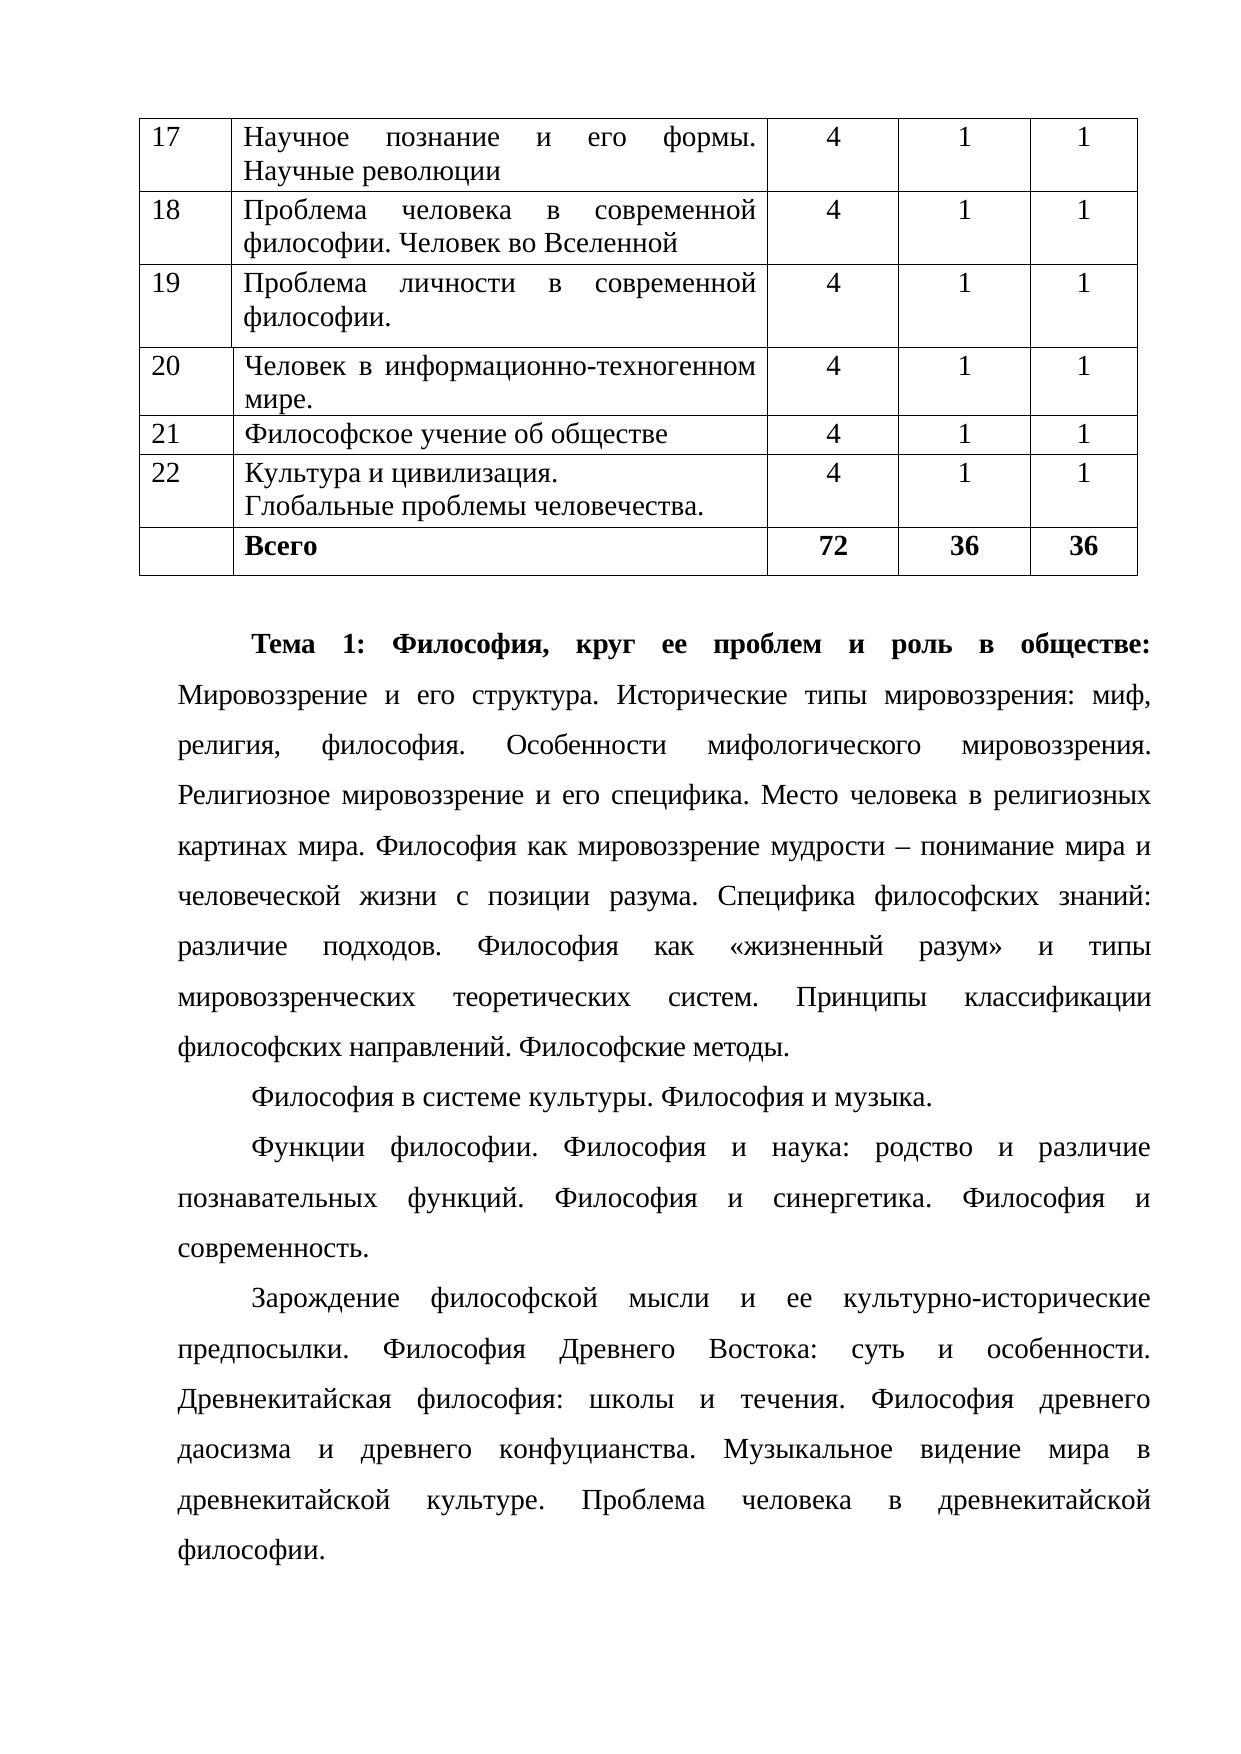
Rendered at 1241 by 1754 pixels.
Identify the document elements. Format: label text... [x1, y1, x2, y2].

table_cell Всего [234, 528, 767, 575]
text Зарождение философской мысли и ее культурно-исторические предпосылки. Философия Древнего Востока: суть и особенности. Древнекитайская философия: школы и течения. Философия древнего даосизма и древнего конфуцианства. Музыкальное видение мира в древнекитайской культуре. Проблема человека в древнекитайской философии. [177, 1281, 1152, 1566]
table_cell 4 [768, 348, 898, 415]
table_cell [140, 528, 233, 575]
table_cell 1 [1031, 119, 1137, 191]
table_cell Проблема человека в современной философии. Человек во Вселенной [232, 192, 767, 264]
table_cell Научное познание и его формы. Научные революции [232, 119, 767, 191]
table_cell 1 [1031, 416, 1137, 454]
table_cell 1 [1031, 265, 1137, 347]
table_cell 36 [899, 528, 1030, 575]
table_cell Философское учение об обществе [234, 416, 767, 454]
table_cell 1 [899, 348, 1030, 415]
table_cell 21 [140, 416, 233, 454]
table_cell 1 [899, 192, 1030, 264]
table_cell 22 [140, 455, 233, 527]
table_cell 4 [768, 455, 898, 527]
table_cell Культура и цивилизация. Глобальные проблемы человечества. [234, 455, 767, 527]
table_cell 4 [768, 416, 898, 454]
table_cell 17 [140, 119, 231, 191]
table_cell 1 [899, 119, 1030, 191]
text Функции философии. Философия и наука: родство и различие познавательных функций. Философия и синергетика. Философия и современность. [177, 1129, 1152, 1264]
table_cell 1 [899, 265, 1030, 347]
text Тема 1: Философия, круг ее проблем и роль в обществе: Мировоззрение и его структура. Исторические типы мировоззрения: миф, религия, философия. Особенности мифологического мировоззрения. Религиозное мировоззрение и его специфика. Место человека в религиозных картинах мира. Философия как мировоззрение мудрости – понимание мира и человеческой жизни с позиции разума. Специфика философских знаний: различие подходов. Философия как «жизненный разум» и типы мировоззренческих теоретических систем. Принципы классификации философских направлений. Философские методы. [177, 626, 1152, 1062]
table_cell 1 [899, 416, 1030, 454]
table_cell 1 [1031, 348, 1137, 415]
text Философия в системе культуры. Философия и музыка. [177, 1079, 1152, 1113]
table_cell 18 [140, 192, 231, 264]
table_cell 4 [768, 119, 898, 191]
table_cell 1 [899, 455, 1030, 527]
table_cell 1 [1031, 455, 1137, 527]
table_cell Человек в информационно-техногенном мире. [234, 348, 767, 415]
table_cell Проблема личности в современной философии. [232, 265, 767, 347]
table_cell 4 [768, 265, 898, 347]
table_cell 1 [1031, 192, 1137, 264]
table_cell 72 [768, 528, 898, 575]
table_cell 36 [1031, 528, 1137, 575]
table_cell 19 [140, 265, 231, 347]
table_cell 20 [140, 348, 233, 415]
table_cell 4 [768, 192, 898, 264]
